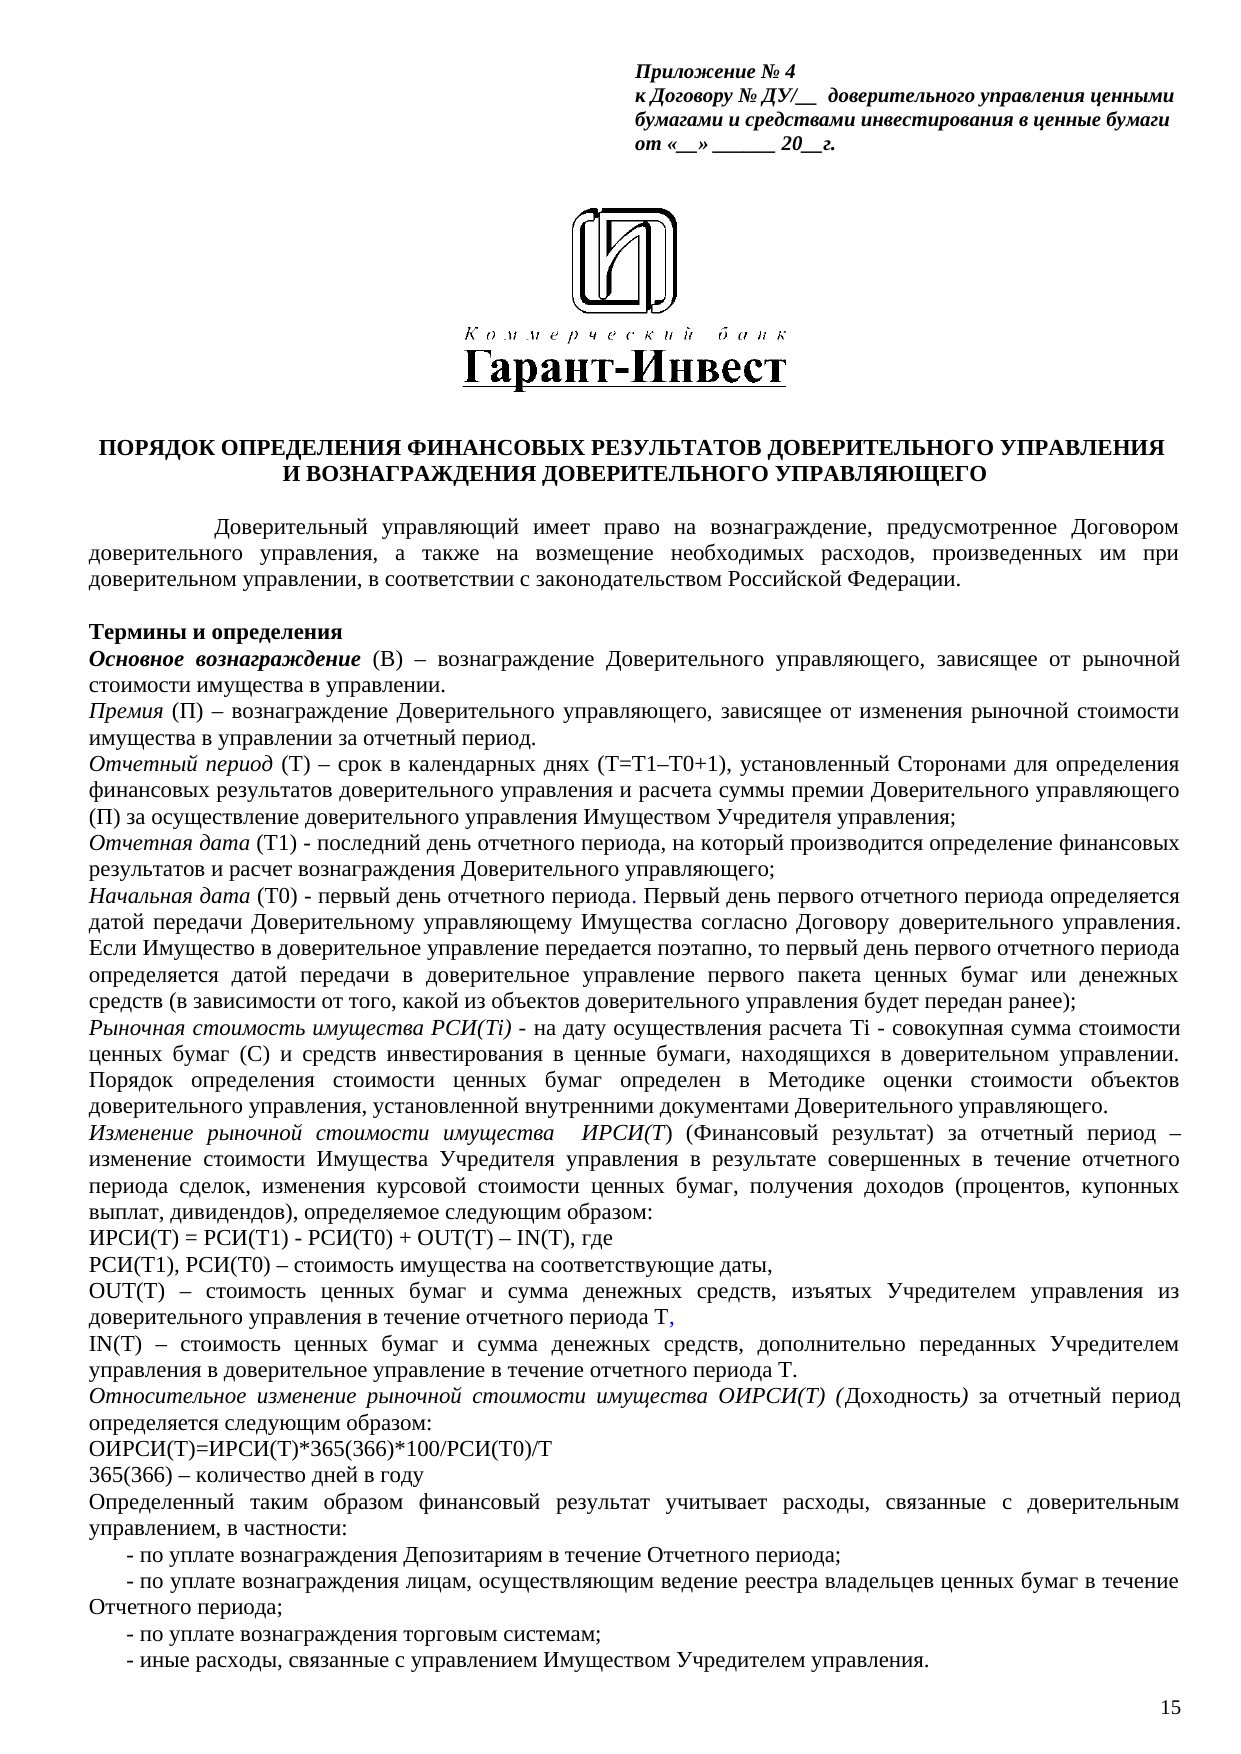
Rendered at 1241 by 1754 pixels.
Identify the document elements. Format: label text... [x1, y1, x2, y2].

text ОИРСИ(Т)=ИРСИ(Т)*365(366)*100/РСИ(Т0)/Т [89, 1435, 1181, 1462]
text ПОРЯДОК ОПРЕДЕЛЕНИЯ ФИНАНСОВЫХ РЕЗУЛЬТАТОВ ДОВЕРИТЕЛЬНОГО УПРАВЛЕНИЯ И ВОЗНАГРАЖДЕНИЯ ДОВЕРИТЕЛЬНОГО УПРАВЛЯЮЩЕГО [89, 434, 1181, 486]
text Отчетная дата (Т1) - последний день отчетного периода, на который производится определение финансовых результатов и расчет вознаграждения Доверительного управляющего; [89, 829, 1181, 882]
text Определенный таким образом финансовый результат учитывает расходы, связанные с доверительным управлением, в частности: [89, 1488, 1181, 1541]
text 365(366) – количество дней в году [89, 1462, 1181, 1488]
text Термины и определения [89, 618, 1181, 644]
text Начальная дата (Т0) - первый день отчетного периода. Первый день первого отчетного периода определяется датой передачи Доверительному управляющему Имущества согласно Договору доверительного управления. Если Имущество в доверительное управление передается поэтапно, то первый день первого отчетного периода определяется датой передачи в доверительное управление первого пакета ценных бумаг или денежных средств (в зависимости от того, какой из объектов доверительного управления будет передан ранее); [89, 882, 1181, 1013]
text Относительное изменение рыночной стоимости имущества ОИРСИ(Т) (Доходность) за отчетный период определяется следующим образом: [89, 1382, 1181, 1435]
text к Договору № ДУ/__ доверительного управления ценными бумагами и средствами инвестирования в ценные бумаги от «__» ______ 20__г. [635, 83, 1181, 155]
text Основное вознаграждение (В) – вознаграждение Доверительного управляющего, зависящее от рыночной стоимости имущества в управлении. [89, 644, 1181, 697]
text Изменение рыночной стоимости имущества ИРСИ(Т) (Финансовый результат) за отчетный период – изменение стоимости Имущества Учредителя управления в результате совершенных в течение отчетного периода сделок, изменения курсовой стоимости ценных бумаг, получения доходов (процентов, купонных выплат, дивидендов), определяемое следующим образом: [89, 1119, 1181, 1224]
text - по уплате вознаграждения торговым системам; [89, 1620, 1181, 1646]
text OUT(T) – стоимость ценных бумаг и сумма денежных средств, изъятых Учредителем управления из доверительного управления в течение отчетного периода Т, [89, 1277, 1181, 1330]
text - по уплате вознаграждения Депозитариям в течение Отчетного периода; [89, 1541, 1181, 1567]
text IN(T) – стоимость ценных бумаг и сумма денежных средств, дополнительно переданных Учредителем управления в доверительное управление в течение отчетного периода Т. [89, 1330, 1181, 1382]
text - по уплате вознаграждения лицам, осуществляющим ведение реестра владельцев ценных бумаг в течение Отчетного периода; [89, 1567, 1181, 1620]
text Отчетный период (Т) – срок в календарных днях (Т=Т1–Т0+1), установленный Сторонами для определения финансовых результатов доверительного управления и расчета суммы премии Доверительного управляющего (П) за осуществление доверительного управления Имуществом Учредителя управления; [89, 750, 1181, 829]
text ИРСИ(Т) = РСИ(T1) - РСИ(T0) + OUT(T) – IN(T), где [89, 1224, 1181, 1251]
text Премия (П) – вознаграждение Доверительного управляющего, зависящее от изменения рыночной стоимости имущества в управлении за отчетный период. [89, 697, 1181, 750]
text Рыночная стоимость имущества РСИ(Ti) - на дату осуществления расчета Ti - совокупная сумма стоимости ценных бумаг (С) и средств инвестирования в ценные бумаги, находящихся в доверительном управлении. Порядок определения стоимости ценных бумаг определен в Методике оценки стоимости объектов доверительного управления, установленной внутренними документами Доверительного управляющего. [89, 1013, 1181, 1119]
text Доверительный управляющий имеет право на вознаграждение, предусмотренное Договором доверительного управления, а также на возмещение необходимых расходов, произведенных им при доверительном управлении, в соответствии с законодательством Российской Федерации. [89, 513, 1181, 592]
text РСИ(T1), РСИ(T0) – стоимость имущества на соответствующие даты, [89, 1251, 1181, 1277]
text Приложение № 4 [635, 59, 1181, 83]
text - иные расходы, связанные с управлением Имуществом Учредителем управления. [89, 1646, 1181, 1672]
